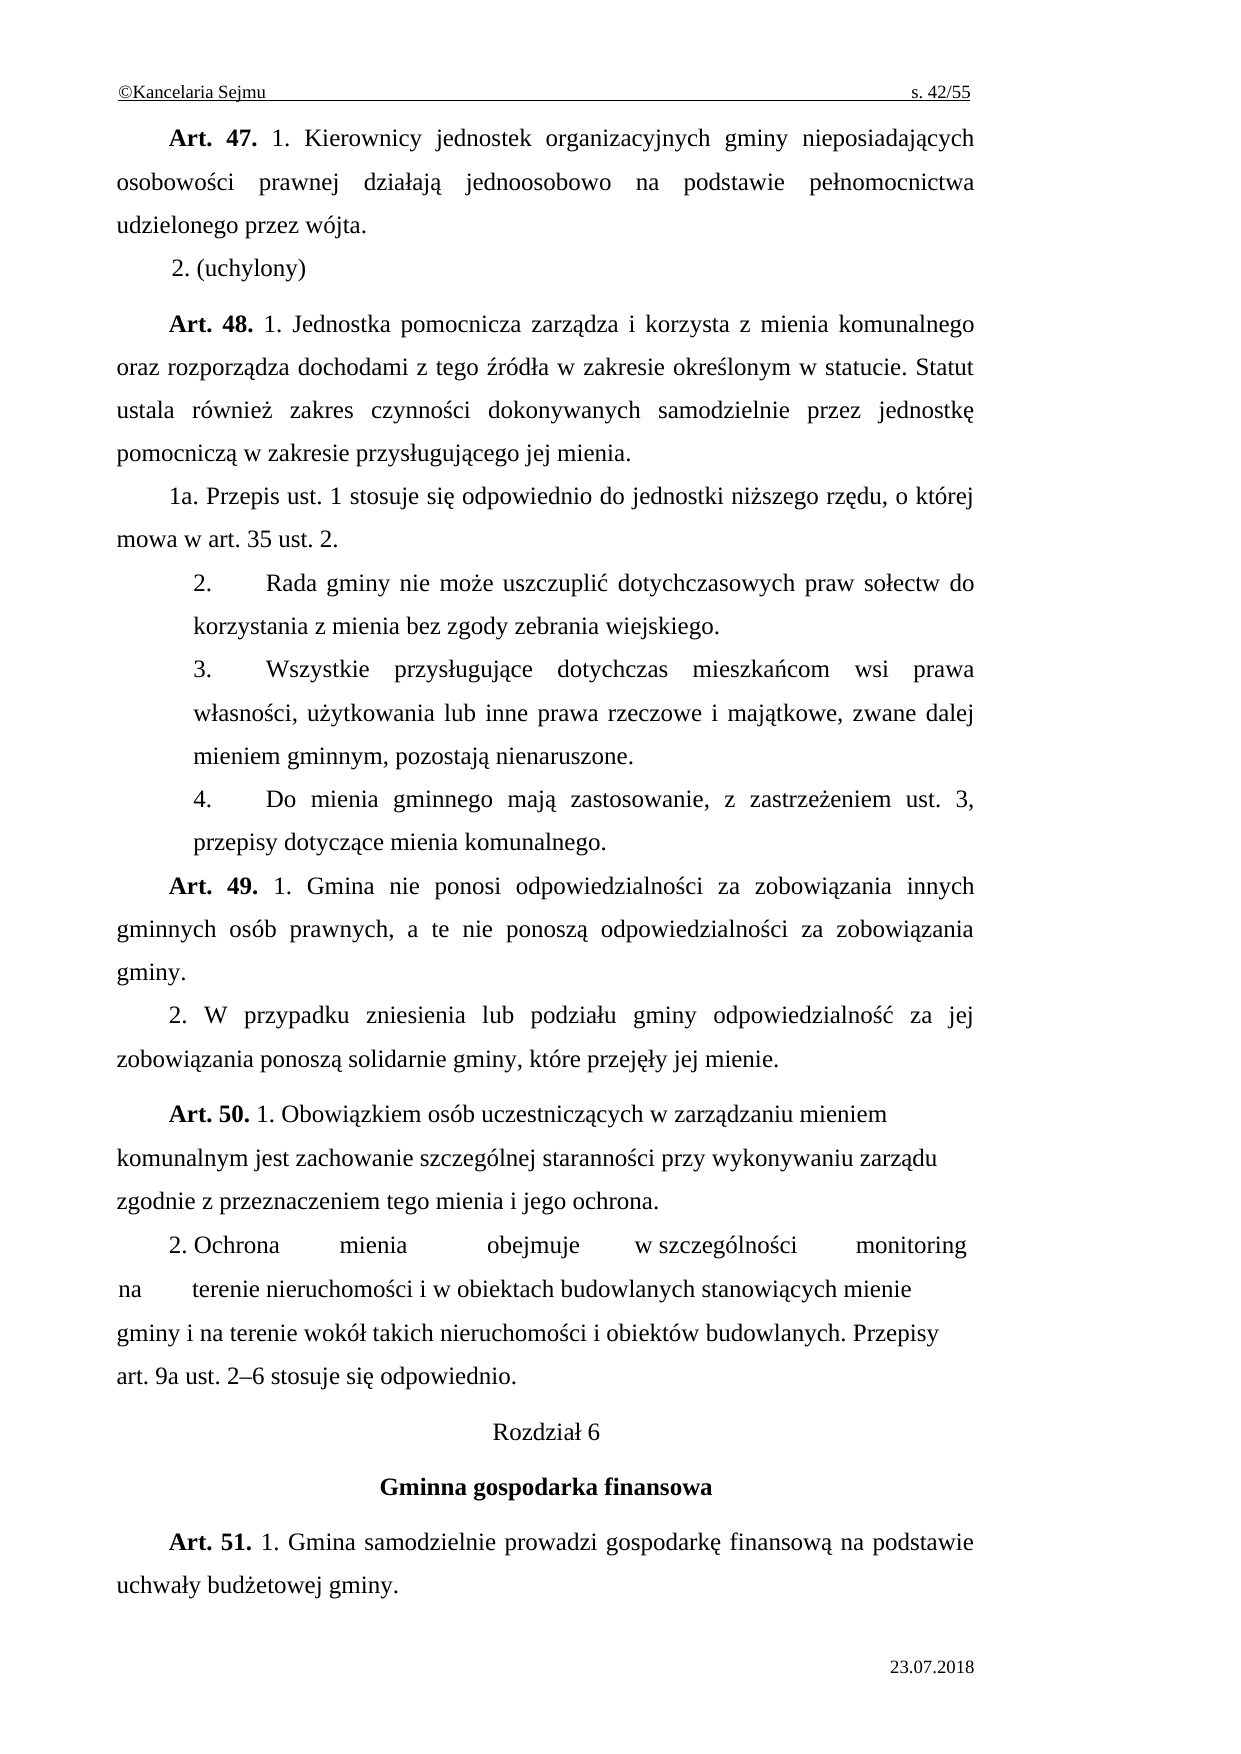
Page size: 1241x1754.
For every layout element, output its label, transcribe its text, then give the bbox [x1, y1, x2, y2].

list Wszystkie przysługujące dotychczas mieszkańcom wsi prawa własności, użytkowania lub inne prawa rzeczowe i majątkowe, zwane dalej mieniem gminnym, pozostają nienaruszone. [193, 654, 975, 769]
text Rozdział 6 [133, 1417, 959, 1445]
text 2. Ochrona mienia obejmuje w szczególności monitoring na terenie nieruchomości i w obiektach budowlanych stanowiących mienie gminy i na terenie wokół takich nieruchomości i obiektów budowlanych. Przepisy art. 9a ust. 2–6 stosuje się odpowiednio. [116, 1231, 976, 1390]
text Art. 47. 1. Kierownicy jednostek organizacyjnych gminy nieposiadających osobowości prawnej działają jednoosobowo na podstawie pełnomocnictwa udzielonego przez wójta. [116, 123, 975, 238]
text 2. (uchylony) [171, 253, 975, 282]
text Art. 48. 1. Jednostka pomocnicza zarządza i korzysta z mienia komunalnego oraz rozporządza dochodami z tego źródła w zakresie określonym w statucie. Statut ustala również zakres czynności dokonywanych samodzielnie przez jednostkę pomocniczą w zakresie przysługującego jej mienia. [116, 309, 975, 467]
list Do mienia gminnego mają zastosowanie, z zastrzeżeniem ust. 3, przepisy dotyczące mienia komunalnego. [193, 784, 975, 856]
list Rada gminy nie może uszczuplić dotychczasowych praw sołectw do korzystania z mienia bez zgody zebrania wiejskiego. [193, 568, 975, 640]
text Art. 50. 1. Obowiązkiem osób uczestniczących w zarządzaniu mieniem komunalnym jest zachowanie szczególnej staranności przy wykonywaniu zarządu zgodnie z przeznaczeniem tego mienia i jego ochrona. [116, 1099, 976, 1215]
text Art. 51. 1. Gmina samodzielnie prowadzi gospodarkę finansową na podstawie uchwały budżetowej gminy. [116, 1527, 975, 1599]
text 1a. Przepis ust. 1 stosuje się odpowiednio do jednostki niższego rzędu, o której mowa w art. 35 ust. 2. [116, 481, 975, 553]
subtitle Gminna gospodarka finansowa [118, 1472, 974, 1501]
text 2. W przypadku zniesienia lub podziału gminy odpowiedzialność za jej zobowiązania ponoszą solidarnie gminy, które przejęły jej mienie. [116, 1001, 975, 1072]
text Art. 49. 1. Gmina nie ponosi odpowiedzialności za zobowiązania innych gminnych osób prawnych, a te nie ponoszą odpowiedzialności za zobowiązania gminy. [116, 871, 975, 986]
